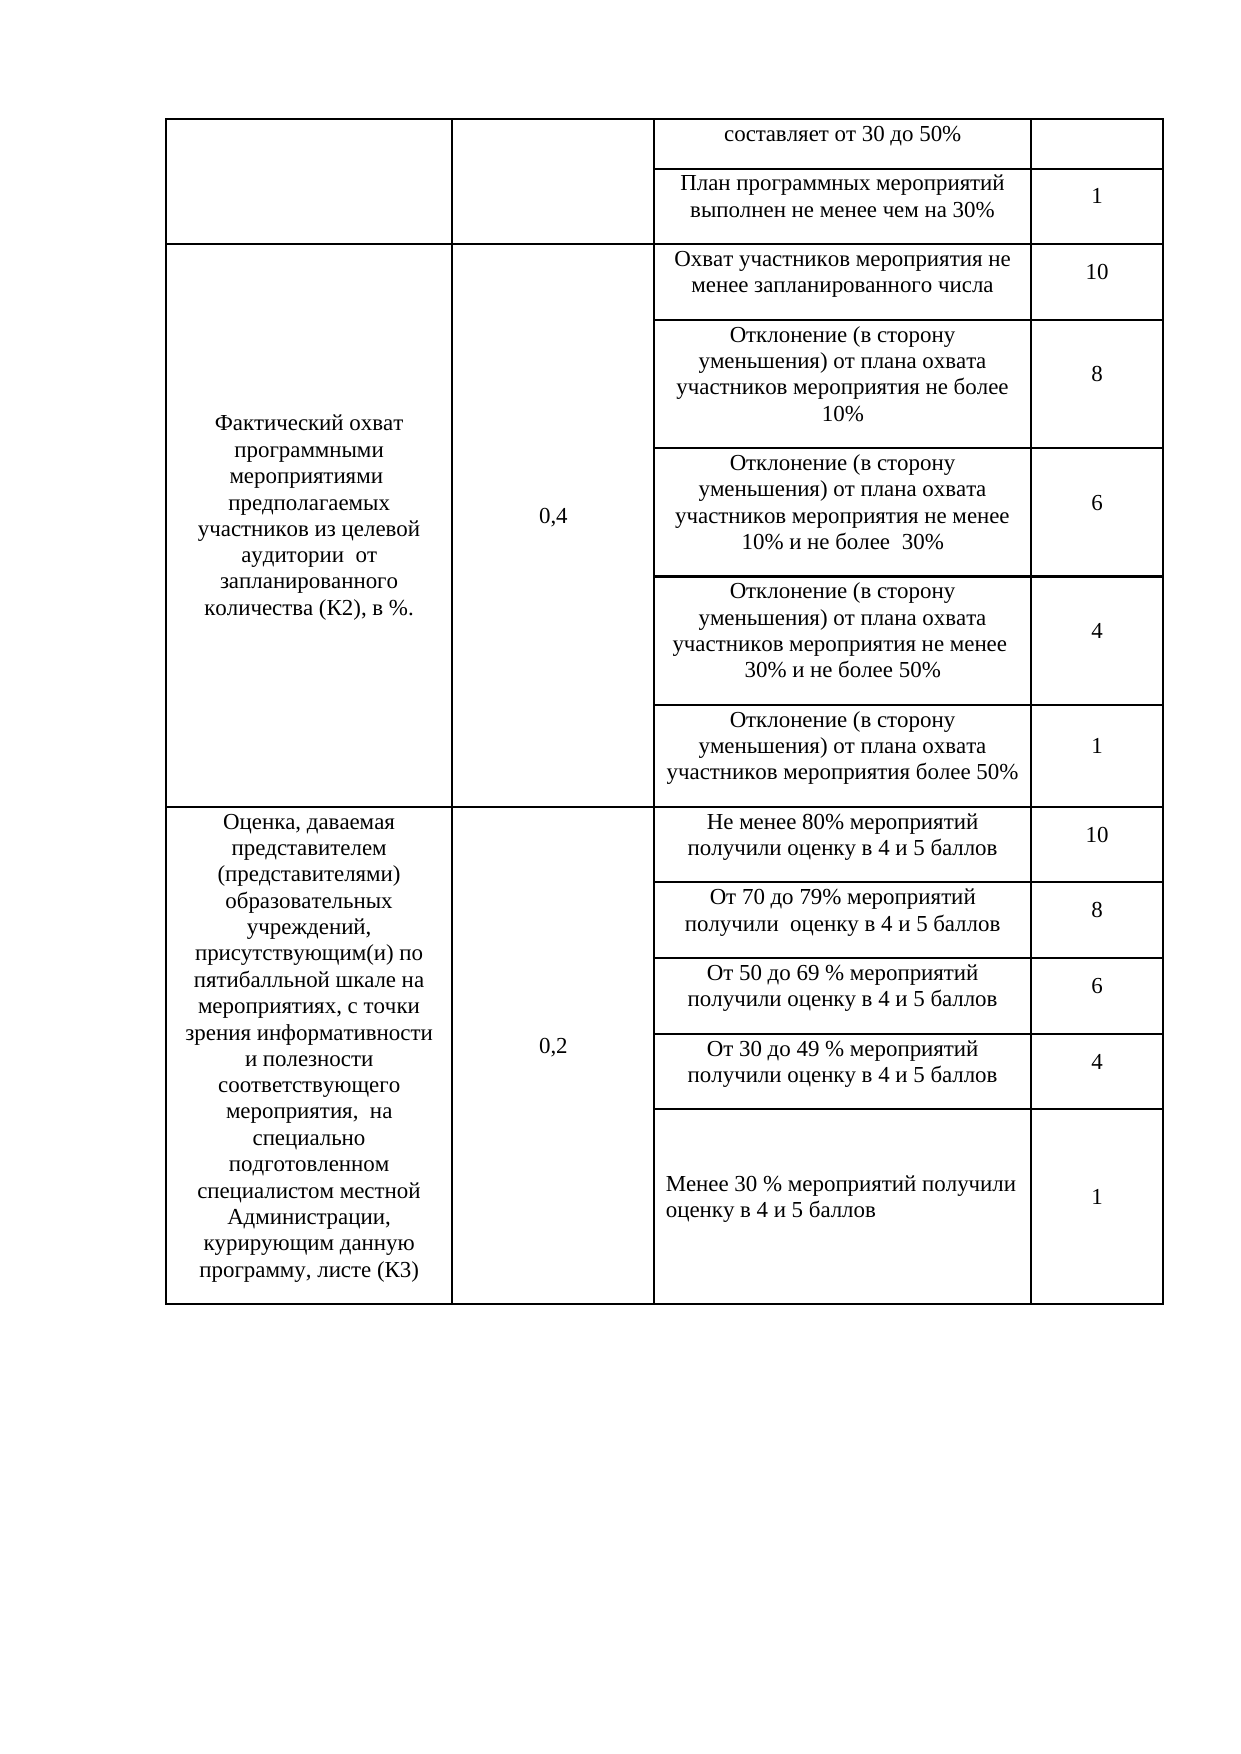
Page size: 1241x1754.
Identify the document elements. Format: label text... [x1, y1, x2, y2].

table_cell Фактический охват программными мероприятиями предполагаемых участников из целевой аудитории от запланированного количества (К2), в %. [167, 245, 451, 806]
table_cell 1 [1032, 170, 1162, 243]
table_cell 4 [1032, 1035, 1162, 1108]
table_cell От 50 до 69 % мероприятий получили оценку в 4 и 5 баллов [655, 959, 1030, 1032]
table_cell 1 [1032, 1110, 1162, 1303]
table_cell 6 [1032, 449, 1162, 575]
table_cell 2 [1032, 120, 1162, 167]
table_cell Отклонение (в сторону уменьшения) от плана охвата участников мероприятия не более 10% [655, 321, 1030, 447]
table_cell Не менее 80% мероприятий получили оценку в 4 и 5 баллов [655, 808, 1030, 881]
table_cell Отклонение (в сторону уменьшения) от плана охвата участников мероприятия не менее 30% и не более 50% [655, 578, 1030, 704]
table_cell От 30 до 49 % мероприятий получили оценку в 4 и 5 баллов [655, 1035, 1030, 1108]
table_cell Охват участников мероприятия не менее запланированного числа [655, 245, 1030, 319]
table_cell Оценка, даваемая представителем (представителями) образовательных учреждений, присутствующим(и) по пятибалльной шкале на мероприятиях, с точки зрения информативности и полезности соответствующего мероприятия, на специально подготовленном специалистом местной Администрации, курирующим данную программу, листе (К3) [167, 808, 451, 1303]
table_cell От 70 до 79% мероприятий получили оценку в 4 и 5 баллов [655, 883, 1030, 957]
table_cell 8 [1032, 883, 1162, 957]
table_cell Отклонение (в сторону уменьшения) от плана охвата участников мероприятия более 50% [655, 706, 1030, 806]
table_cell 0,2 [453, 808, 653, 1303]
table_cell 0,4 [453, 245, 653, 806]
table_cell Отклонение (в сторону уменьшения) от плана охвата участников мероприятия не менее 10% и не более 30% [655, 449, 1030, 575]
table_cell 1 [1032, 706, 1162, 806]
table_cell 8 [1032, 321, 1162, 447]
table_cell 6 [1032, 959, 1162, 1032]
table_cell План программных мероприятий выполнен не менее чем на 30% [655, 170, 1030, 243]
table_cell Менее 30 % мероприятий получили оценку в 4 и 5 баллов [655, 1110, 1030, 1303]
table_cell 10 [1032, 808, 1162, 881]
table_cell 4 [1032, 578, 1162, 704]
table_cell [655, 120, 1030, 167]
table_cell 10 [1032, 245, 1162, 319]
